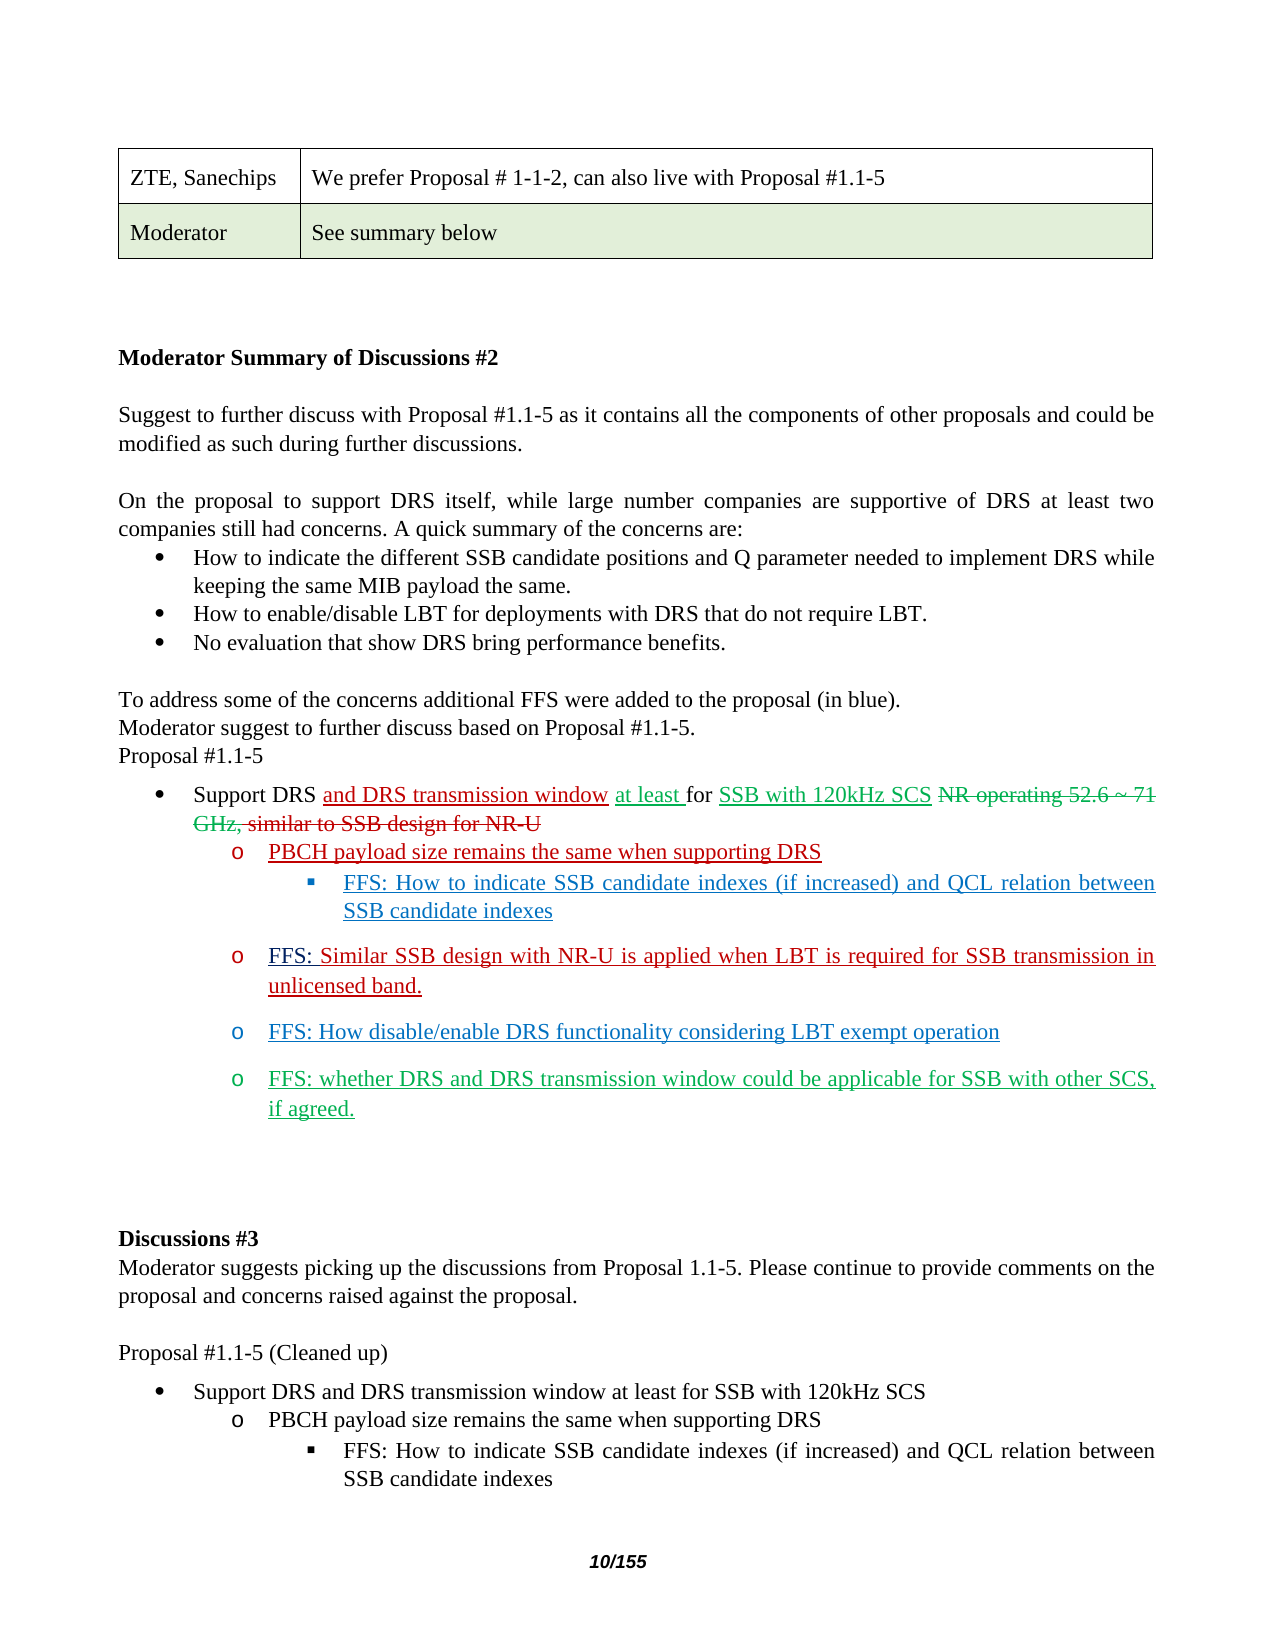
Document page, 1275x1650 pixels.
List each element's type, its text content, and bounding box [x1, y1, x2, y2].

list PBCH payload size remains the same when supporting DRS [231, 1407, 1157, 1435]
text Moderator suggests picking up the discussions from Proposal 1.1-5. Please continue to provide comments on the proposal and concerns raised against the proposal. [118, 1254, 1157, 1309]
subtitle Proposal #1.1-5 [118, 743, 1157, 769]
table_cell ZTE, Sanechips [119, 149, 300, 203]
list FFS: How disable/enable DRS functionality considering LBT exempt operation [231, 1018, 1157, 1046]
list Support DRS and DRS transmission window at least for SSB with 120kHz SCS [156, 1378, 1157, 1404]
list FFS: whether DRS and DRS transmission window could be applicable for SSB with other SCS, if agreed. [231, 1065, 1157, 1121]
text To address some of the concerns additional FFS were added to the proposal (in blue). [118, 686, 1157, 712]
text On the proposal to support DRS itself, while large number companies are supportive of DRS at least two companies still had concerns. A quick summary of the concerns are: [118, 487, 1157, 541]
text Moderator Summary of Discussions #2 [118, 344, 1157, 371]
list PBCH payload size remains the same when supporting DRS [231, 838, 1157, 867]
list FFS: How to indicate SSB candidate indexes (if increased) and QCL relation between SSB candidate indexes [306, 1437, 1157, 1492]
list How to enable/disable LBT for deployments with DRS that do not require LBT. [156, 600, 1157, 627]
list Support DRS and DRS transmission window at least for SSB with 120kHz SCS NR operating 52.6 ~ 71 GHz, similar to SSB design for NR-U [156, 781, 1157, 836]
list No evaluation that show DRS bring performance benefits. [156, 629, 1157, 655]
list FFS: How to indicate SSB candidate indexes (if increased) and QCL relation between SSB candidate indexes [306, 869, 1157, 923]
table_cell See summary below [301, 204, 1152, 258]
list FFS: Similar SSB design with NR-U is applied when LBT is required for SSB transmission in unlicensed band. [231, 942, 1157, 999]
table_cell We prefer Proposal # 1-1-2, can also live with Proposal #1.1-5 [301, 149, 1152, 203]
text Discussions #3 [118, 1226, 1157, 1252]
text Moderator suggest to further discuss based on Proposal #1.1-5. [118, 714, 1157, 741]
list How to indicate the different SSB candidate positions and Q parameter needed to implement DRS while keeping the same MIB payload the same. [156, 543, 1157, 598]
text Suggest to further discuss with Proposal #1.1-5 as it contains all the components of other proposals and could be modified as such during further discussions. [118, 401, 1157, 456]
subtitle Proposal #1.1-5 (Cleaned up) [118, 1339, 1157, 1366]
table_cell Moderator [119, 204, 300, 258]
